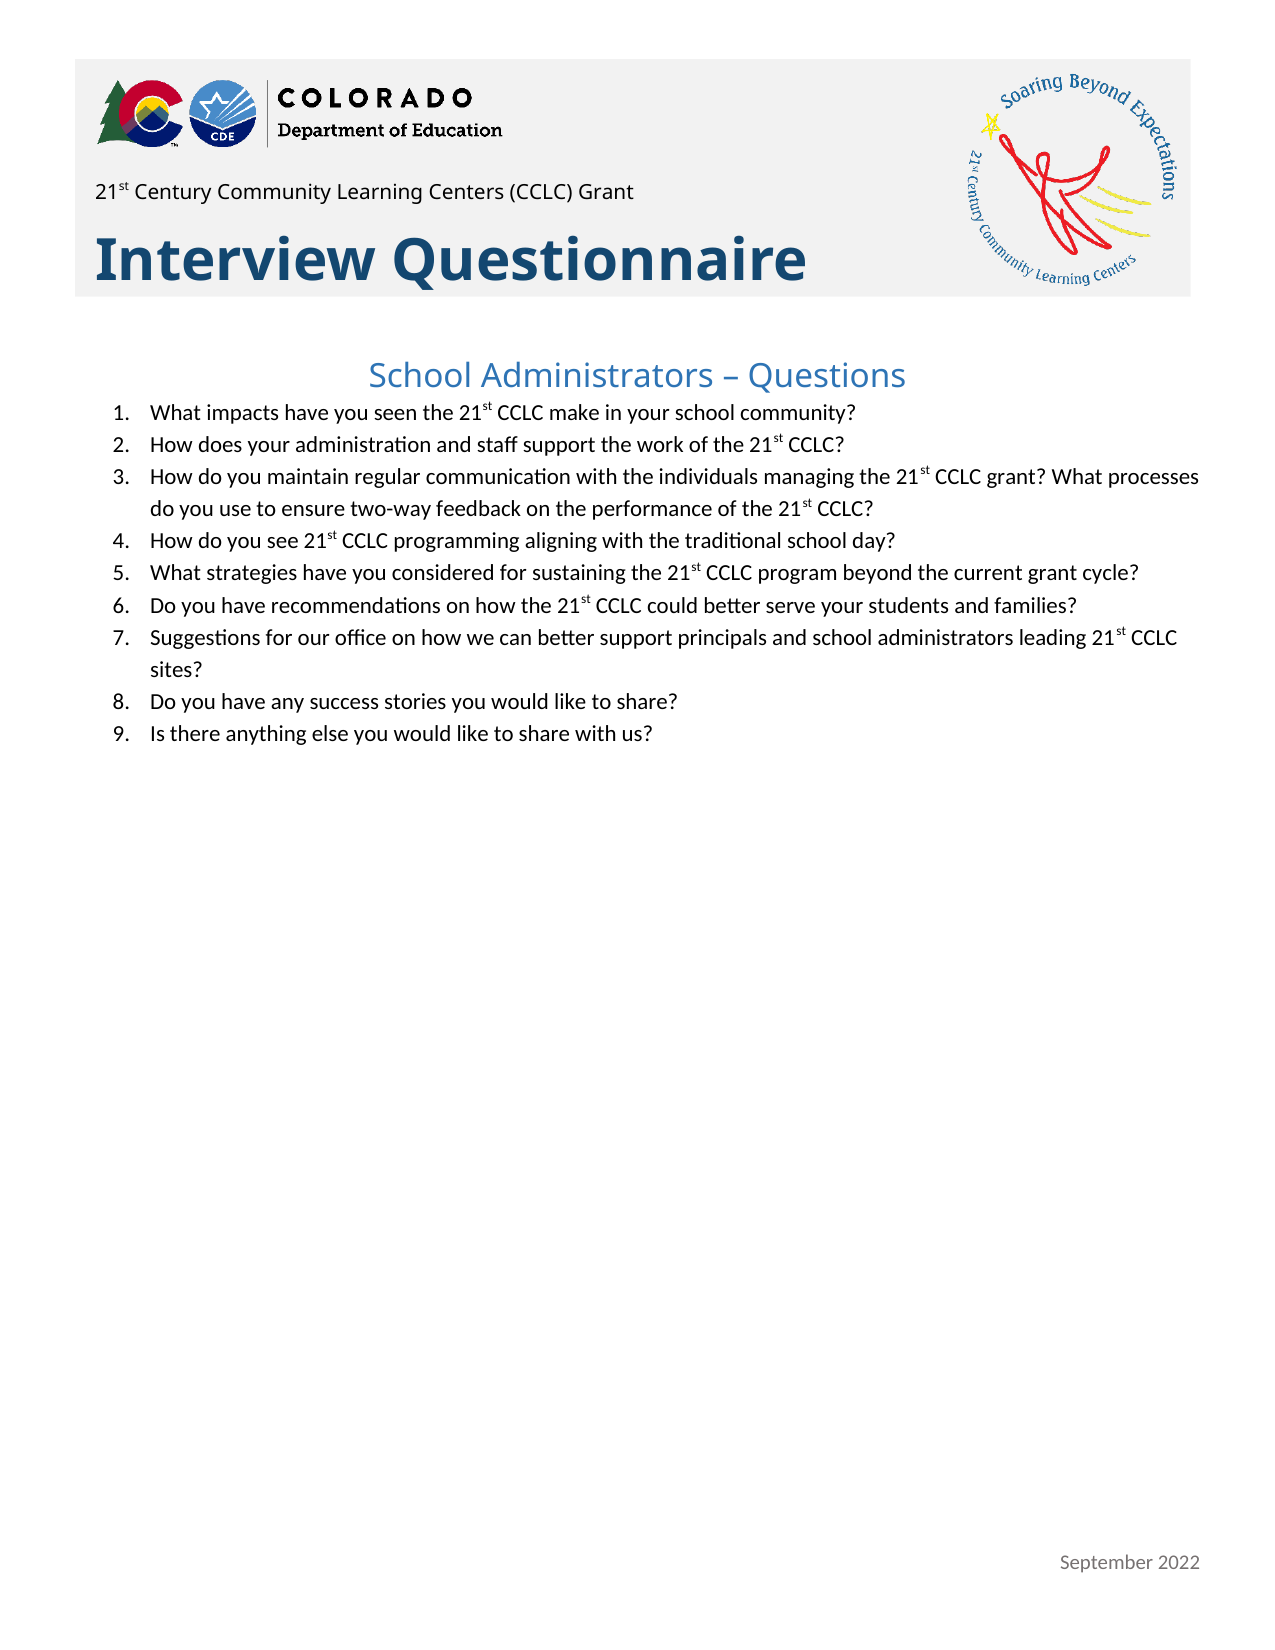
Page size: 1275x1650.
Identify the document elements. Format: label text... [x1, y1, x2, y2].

picture [964, 71, 1179, 287]
list How do you see 21st CCLC programming aligning with the traditional school day? [112, 526, 1200, 554]
list What impacts have you seen the 21st CCLC make in your school community? [112, 398, 1200, 426]
list What strategies have you considered for sustaining the 21st CCLC program beyond the current grant cycle? [112, 558, 1200, 587]
list How do you maintain regular communication with the individuals managing the 21st CCLC grant? What processes do you use to ensure two-way feedback on the performance of the 21st CCLC? [112, 462, 1200, 522]
list Suggestions for our office on how we can better support principals and school administrators leading 21st CCLC sites? [112, 623, 1200, 683]
list How does your administration and staff support the work of the 21st CCLC? [112, 430, 1200, 458]
list Is there anything else you would like to share with us? [112, 719, 1200, 747]
list Do you have recommendations on how the 21st CCLC could better serve your students and families? [112, 591, 1200, 619]
subtitle School Administrators – Questions [75, 352, 1200, 398]
picture [96, 79, 503, 148]
list Do you have any success stories you would like to share? [112, 687, 1200, 715]
